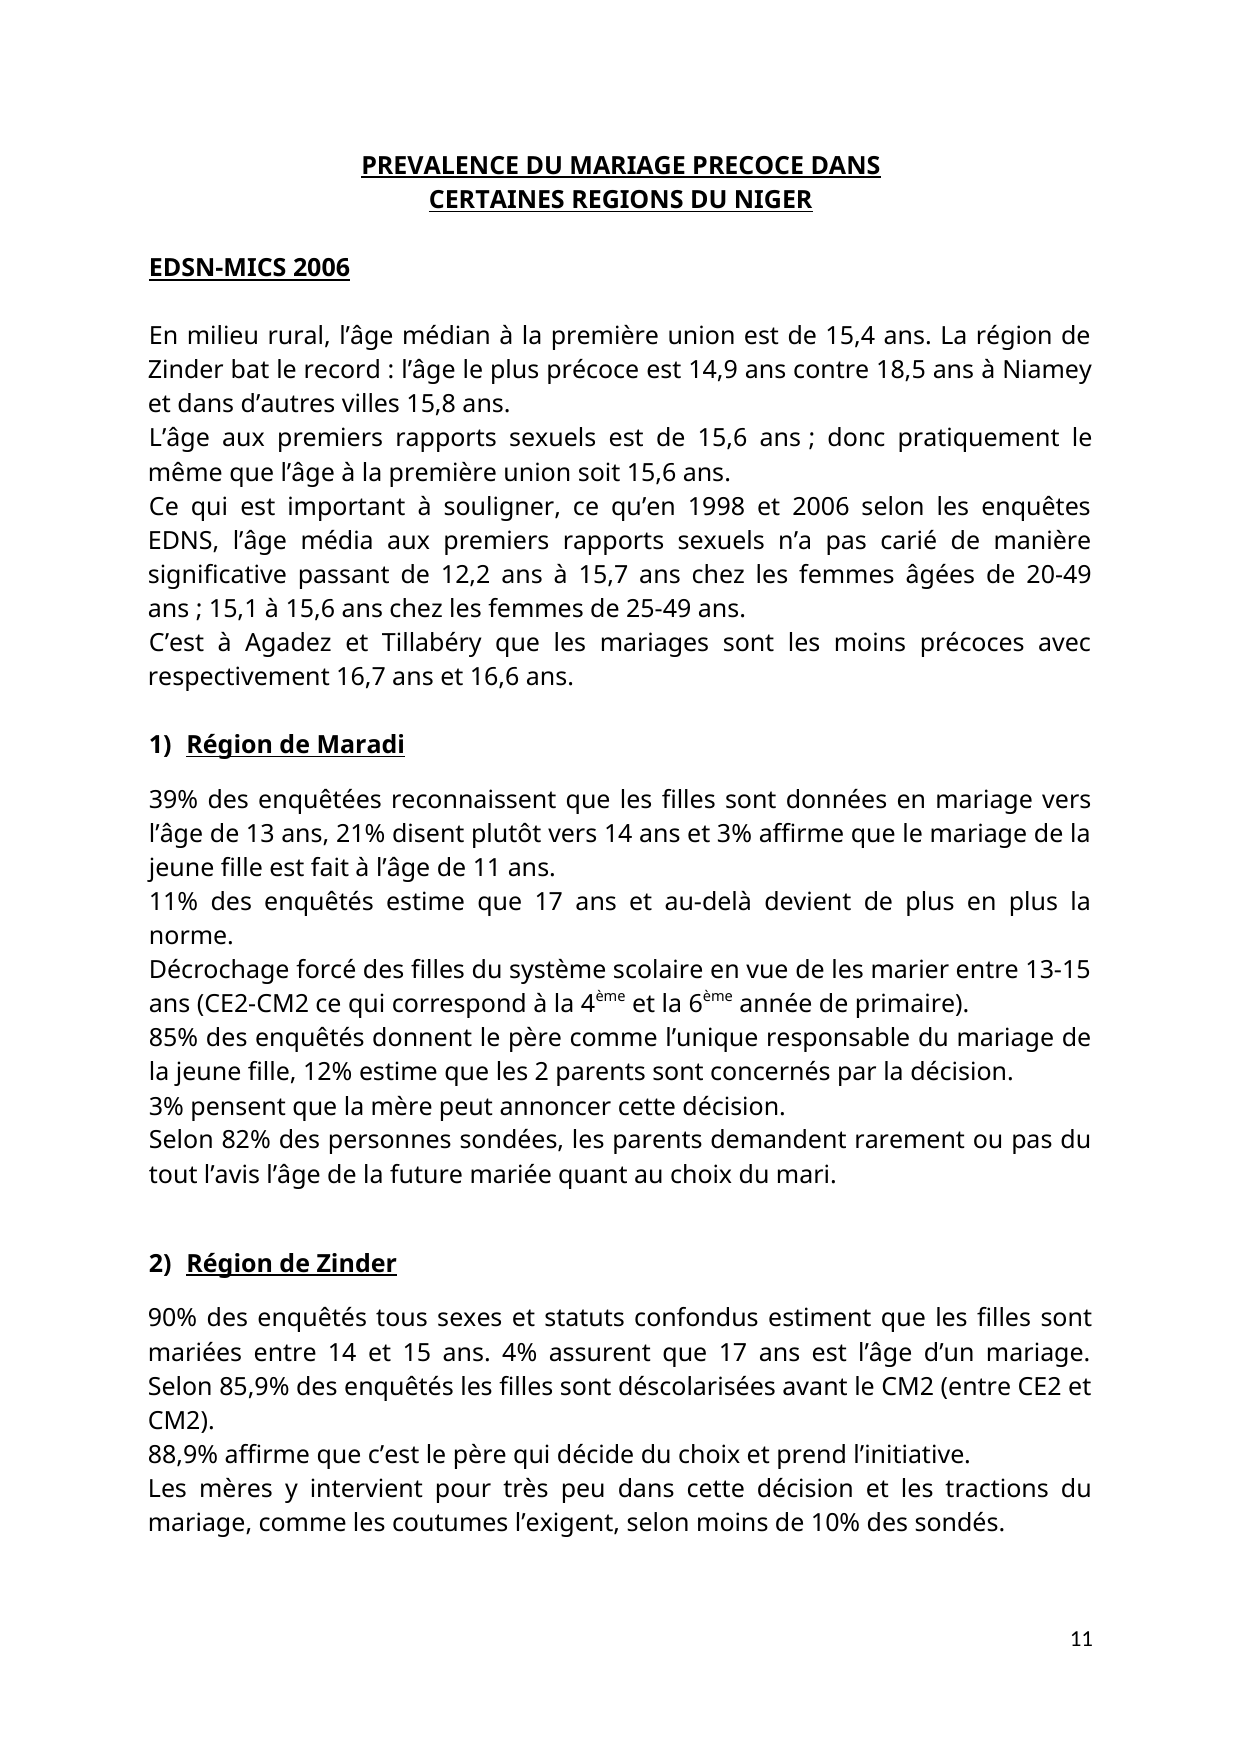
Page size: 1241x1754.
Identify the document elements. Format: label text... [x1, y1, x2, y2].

list C’est à Agadez et Tillabéry que les mariages sont les moins précoces avec respectivement 16,7 ans et 16,6 ans. [148, 624, 1093, 693]
list En milieu rural, l’âge médian à la première union est de 15,4 ans. La région de Zinder bat le record : l’âge le plus précoce est 14,9 ans contre 18,5 ans à Niamey et dans d’autres villes 15,8 ans. [148, 318, 1093, 420]
text 88,9% affirme que c’est le père qui décide du choix et prend l’initiative. [148, 1436, 1093, 1470]
text 11% des enquêtés estime que 17 ans et au-delà devient de plus en plus la norme. [149, 884, 1093, 952]
list CERTAINES REGIONS DU NIGER [148, 182, 1093, 216]
list L’âge aux premiers rapports sexuels est de 15,6 ans ; donc pratiquement le même que l’âge à la première union soit 15,6 ans. [148, 420, 1093, 488]
text 39% des enquêtées reconnaissent que les filles sont données en mariage vers l’âge de 13 ans, 21% disent plutôt vers 14 ans et 3% affirme que le mariage de la jeune fille est fait à l’âge de 11 ans. [149, 782, 1093, 884]
list Ce qui est important à souligner, ce qu’en 1998 et 2006 selon les enquêtes EDNS, l’âge média aux premiers rapports sexuels n’a pas carié de manière significative passant de 12,2 ans à 15,7 ans chez les femmes âgées de 20-49 ans ; 15,1 à 15,6 ans chez les femmes de 25-49 ans. [148, 488, 1093, 624]
list Région de Maradi [149, 727, 1093, 761]
text 3% pensent que la mère peut annoncer cette décision. [149, 1088, 1093, 1122]
text 85% des enquêtés donnent le père comme l’unique responsable du mariage de la jeune fille, 12% estime que les 2 parents sont concernés par la décision. [149, 1020, 1093, 1088]
list Région de Zinder [149, 1245, 1093, 1279]
text Décrochage forcé des filles du système scolaire en vue de les marier entre 13-15 ans (CE2-CM2 ce qui correspond à la 4ème et la 6ème année de primaire). [149, 952, 1093, 1020]
list PREVALENCE DU MARIAGE PRECOCE DANS [148, 148, 1093, 182]
text Selon 82% des personnes sondées, les parents demandent rarement ou pas du tout l’avis l’âge de la future mariée quant au choix du mari. [149, 1122, 1093, 1190]
list EDSN-MICS 2006 [148, 250, 1093, 284]
text 90% des enquêtés tous sexes et statuts confondus estiment que les filles sont mariées entre 14 et 15 ans. 4% assurent que 17 ans est l’âge d’un mariage. Selon 85,9% des enquêtés les filles sont déscolarisées avant le CM2 (entre CE2 et CM2). [148, 1300, 1093, 1436]
text Les mères y intervient pour très peu dans cette décision et les tractions du mariage, comme les coutumes l’exigent, selon moins de 10% des sondés. [148, 1470, 1093, 1538]
